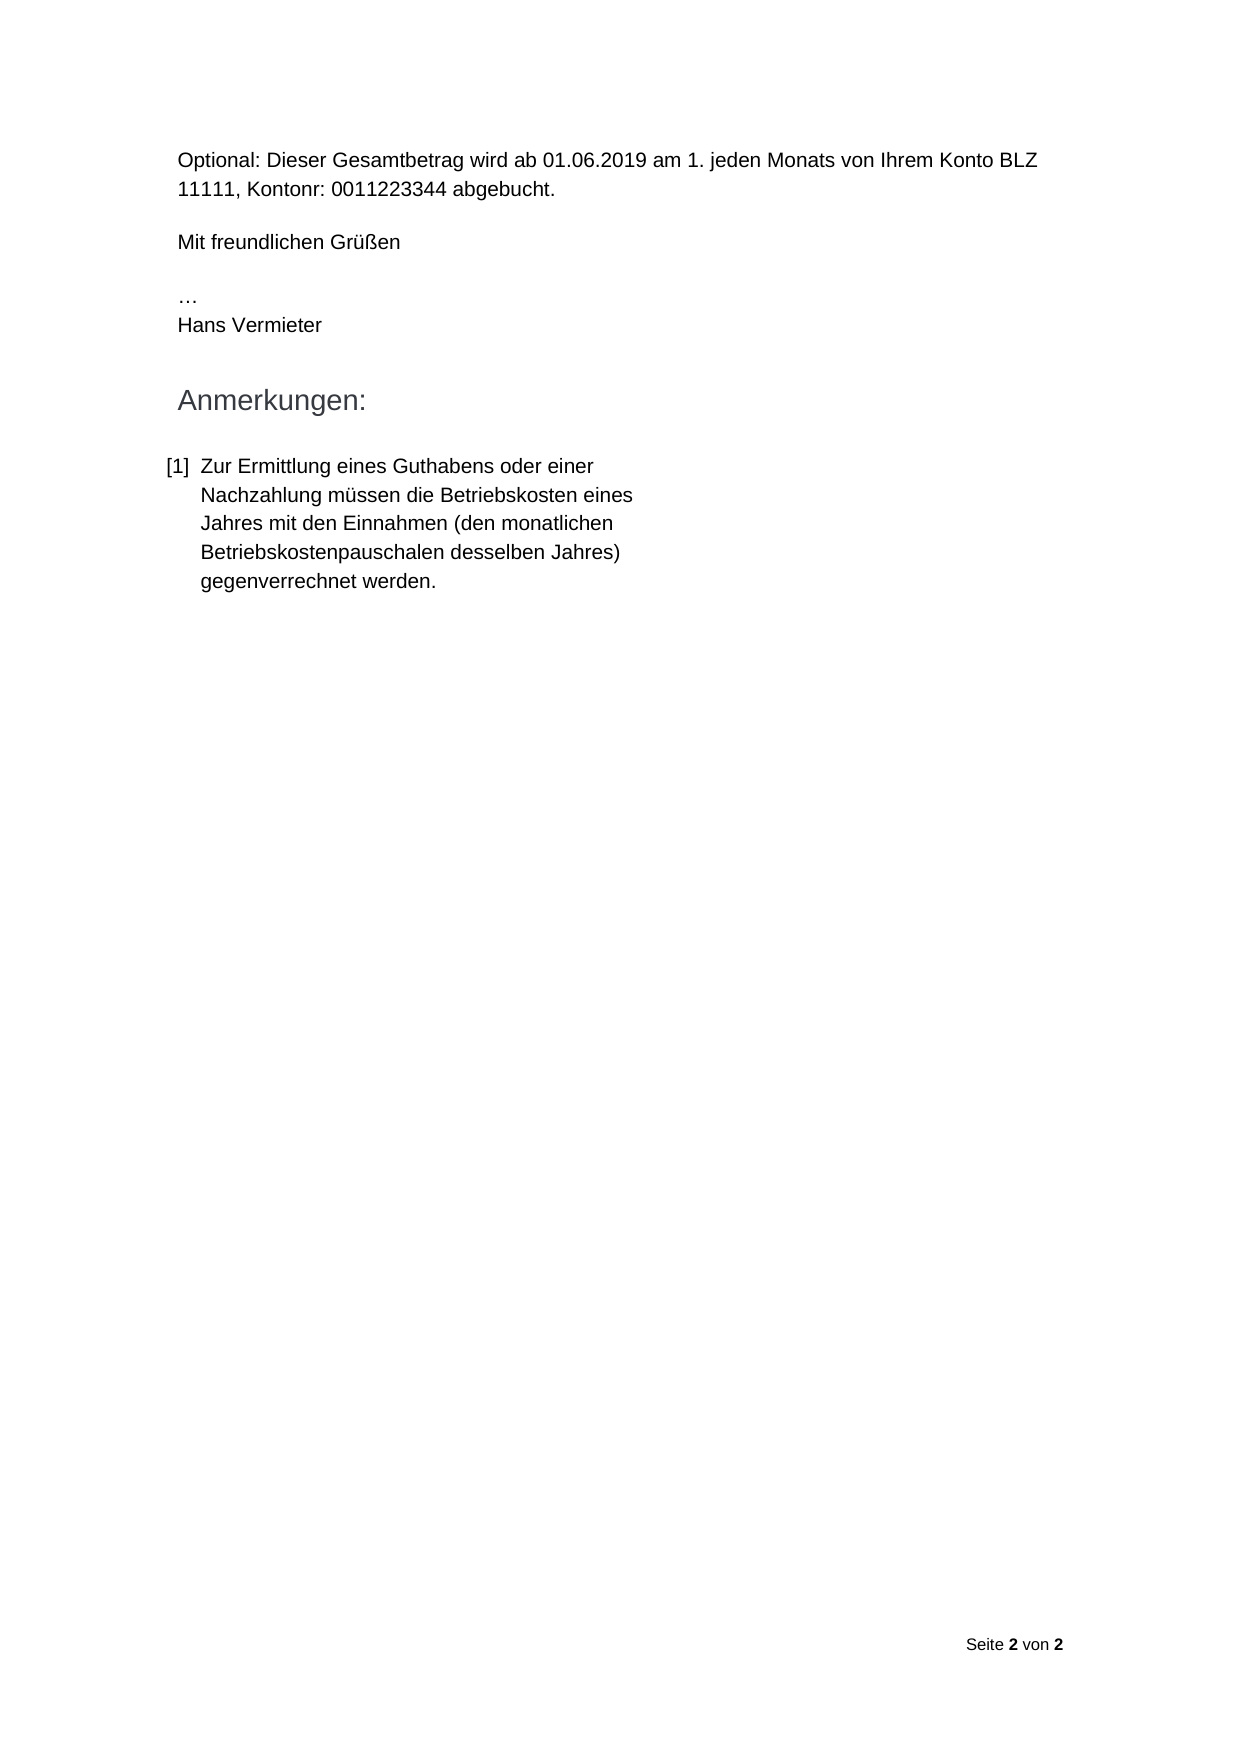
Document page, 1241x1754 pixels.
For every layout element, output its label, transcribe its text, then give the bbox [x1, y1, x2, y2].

text Optional: Dieser Gesamtbetrag wird ab 01.06.2019 am 1. jeden Monats von Ihrem Konto BLZ 11111, Kontonr: 0011223344 abgebucht. [177, 148, 1063, 200]
text … Hans Vermieter [177, 284, 1063, 337]
text Mit freundlichen Grüßen [177, 230, 1063, 254]
text Anmerkungen: [177, 383, 1063, 417]
table_header Zur Ermittlung eines Guthabens oder einer Nachzahlung müssen die Betriebskosten eines Jahres mit den Einnahmen (den monatlichen Betriebskostenpauschalen desselben Jahres) gegenverrechnet werden. [200, 438, 687, 606]
table_header [1] [166, 438, 200, 606]
